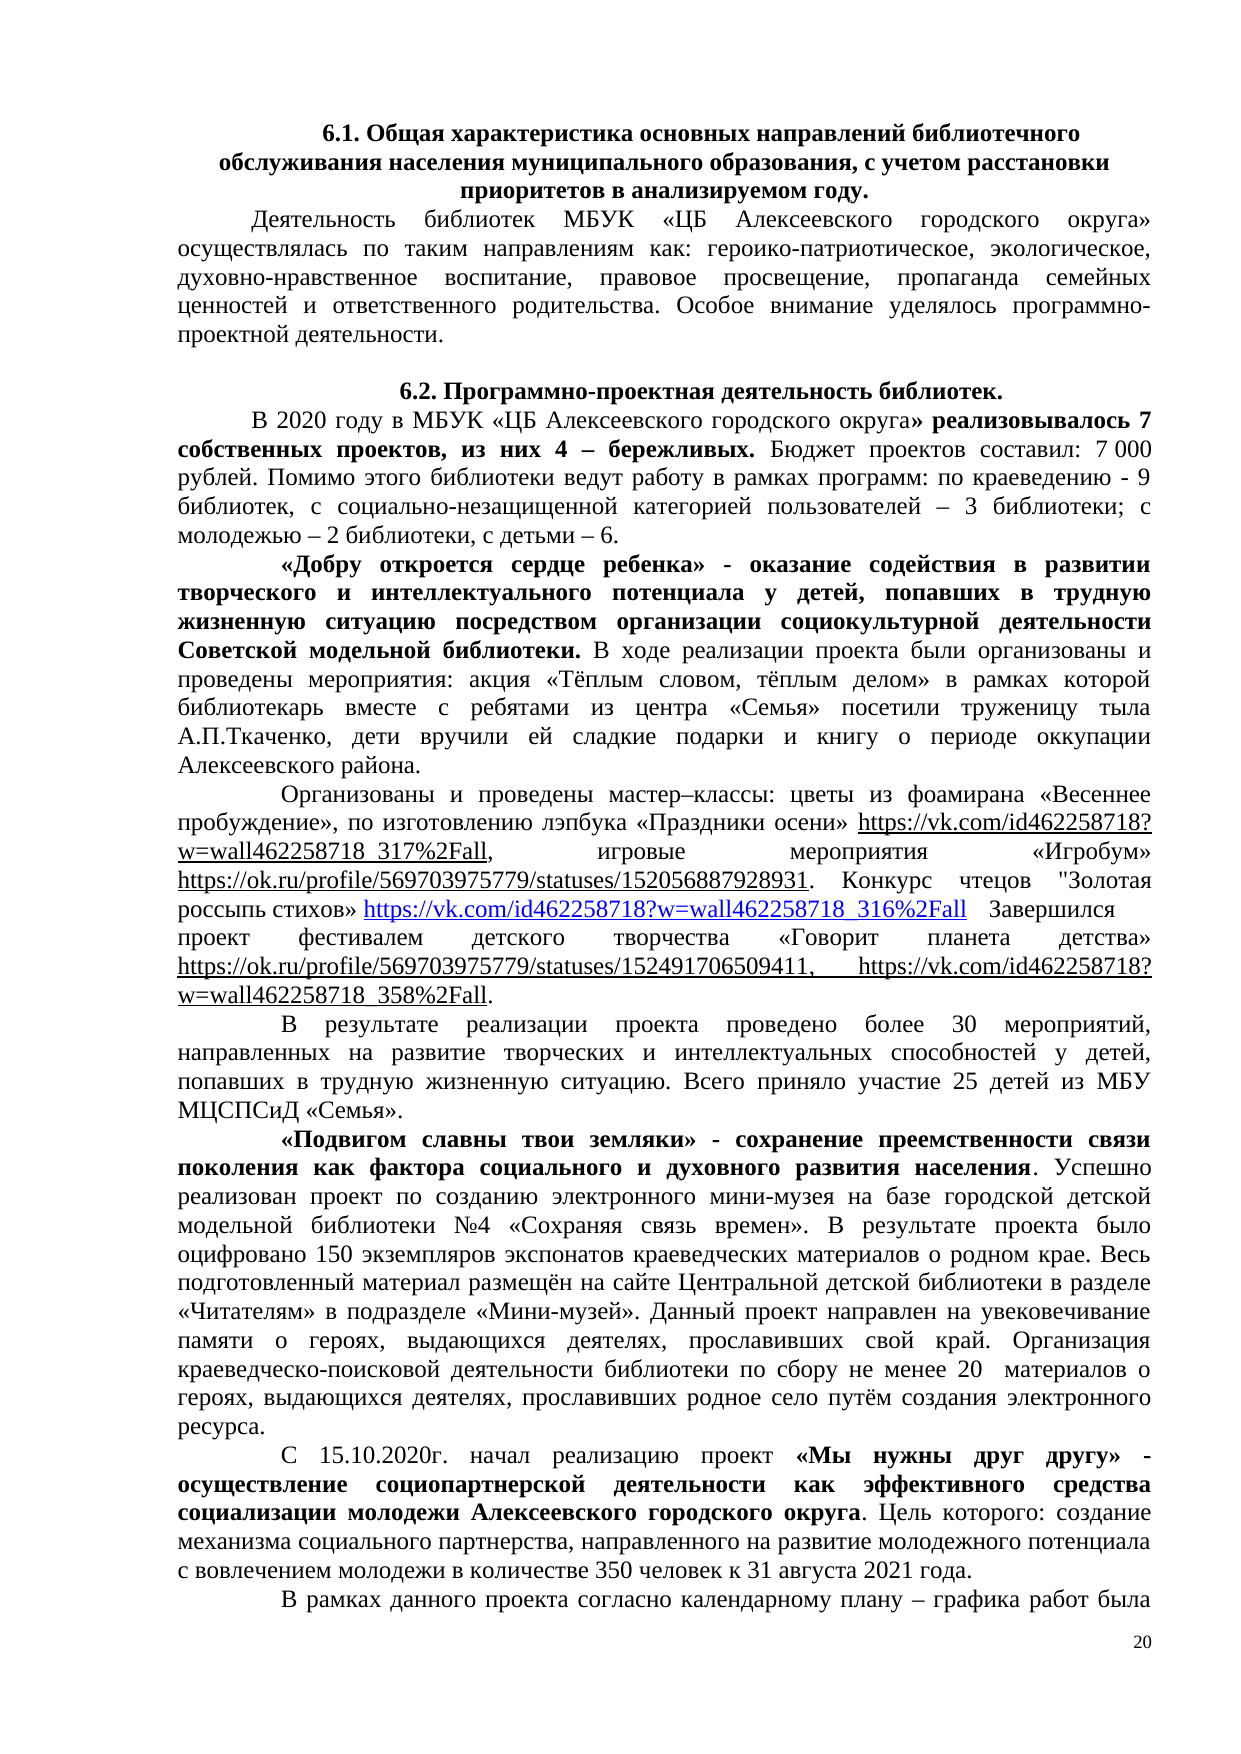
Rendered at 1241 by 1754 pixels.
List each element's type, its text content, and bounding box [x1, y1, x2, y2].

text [177, 1584, 1152, 1612]
text Организованы и проведены мастер–классы: цветы из фоамирана «Весеннее пробуждение», по изготовлению лэпбука «Праздники осени» https://vk.com/id462258718?w=wall462258718_317%2Fall, игровые мероприятия «Игробум» https://ok.ru/profile/569703975779/statuses/152056887928931. Конкурс чтецов "Золотая россыпь стихов» https://vk.com/id462258718?w=wall462258718_316%2Fall Завершился проект фестивалем детского творчества «Говорит планета детства» https://ok.ru/profile/569703975779/statuses/152491706509411, https://vk.com/id462258718?w=wall462258718_358%2Fall. [177, 779, 1152, 976]
text Деятельность библиотек МБУК «ЦБ Алексеевского городского округа» осуществлялась по таким направлениям как: героико-патриотическое, экологическое, духовно-нравственное воспитание, правовое просвещение, пропаганда семейных ценностей и ответственного родительства. Особое внимание уделялось программно-проектной деятельности. [177, 204, 1152, 348]
text С 15.10.2020г. начал реализацию проект «Мы нужны друг другу» - осуществление социопартнерской деятельности как эффективного средства социализации молодежи Алексеевского городского округа. Цель которого: создание механизма социального партнерства, направленного на развитие молодежного потенциала с вовлечением молодежи в количестве 350 человек к 31 августа 2021 года. [177, 1440, 1152, 1584]
text «Добру откроется сердце ребенка» - оказание содействия в развитии творческого и интеллектуального потенциала у детей, попавших в трудную жизненную ситуацию посредством организации социокультурной деятельности Советской модельной библиотеки. В ходе реализации проекта были организованы и проведены мероприятия: акция «Тёплым словом, тёплым делом» в рамках которой библиотекарь вместе с ребятами из центра «Семья» посетили труженицу тыла А.П.Ткаченко, дети вручили ей сладкие подарки и книгу о периоде оккупации Алексеевского района. [177, 549, 1152, 779]
text В 2020 году в МБУК «ЦБ Алексеевского городского округа» реализовывалось 7 собственных проектов, из них 4 – бережливых. Бюджет проектов составил: 7 000 рублей. Помимо этого библиотеки ведут работу в рамках программ: по краеведению - 9 библиотек, с социально-незащищенной категорией пользователей – 3 библиотеки; с молодежью – 2 библиотеки, с детьми – 6. [177, 405, 1152, 549]
text «Подвигом славны твои земляки» - сохранение преемственности связи поколения как фактора социального и духовного развития населения. Успешно реализован проект по созданию электронного мини-музея на базе городской детской модельной библиотеки №4 «Сохраняя связь времен». В результате проекта было оцифровано 150 экземпляров экспонатов краеведческих материалов о родном крае. Весь подготовленный материал размещён на сайте Центральной детской библиотеки в разделе «Читателям» в подразделе «Мини-музей». Данный проект направлен на увековечивание памяти о героях, выдающихся деятелях, прославивших свой край. Организация краеведческо-поисковой деятельности библиотеки по сбору не менее 20 материалов о героях, выдающихся деятелях, прославивших родное село путём создания электронного ресурса. [177, 1124, 1152, 1440]
text В результате реализации проекта проведено более 30 мероприятий, направленных на развитие творческих и интеллектуальных способностей у детей, попавших в трудную жизненную ситуацию. Всего приняло участие 25 детей из МБУ МЦСПСиД «Семья». [177, 1009, 1152, 1124]
text 6.1. Общая характеристика основных направлений библиотечного обслуживания населения муниципального образования, с учетом расстановки приоритетов в анализируемом году. [177, 118, 1152, 204]
text 6.2. Программно-проектная деятельность библиотек. [177, 376, 1152, 405]
